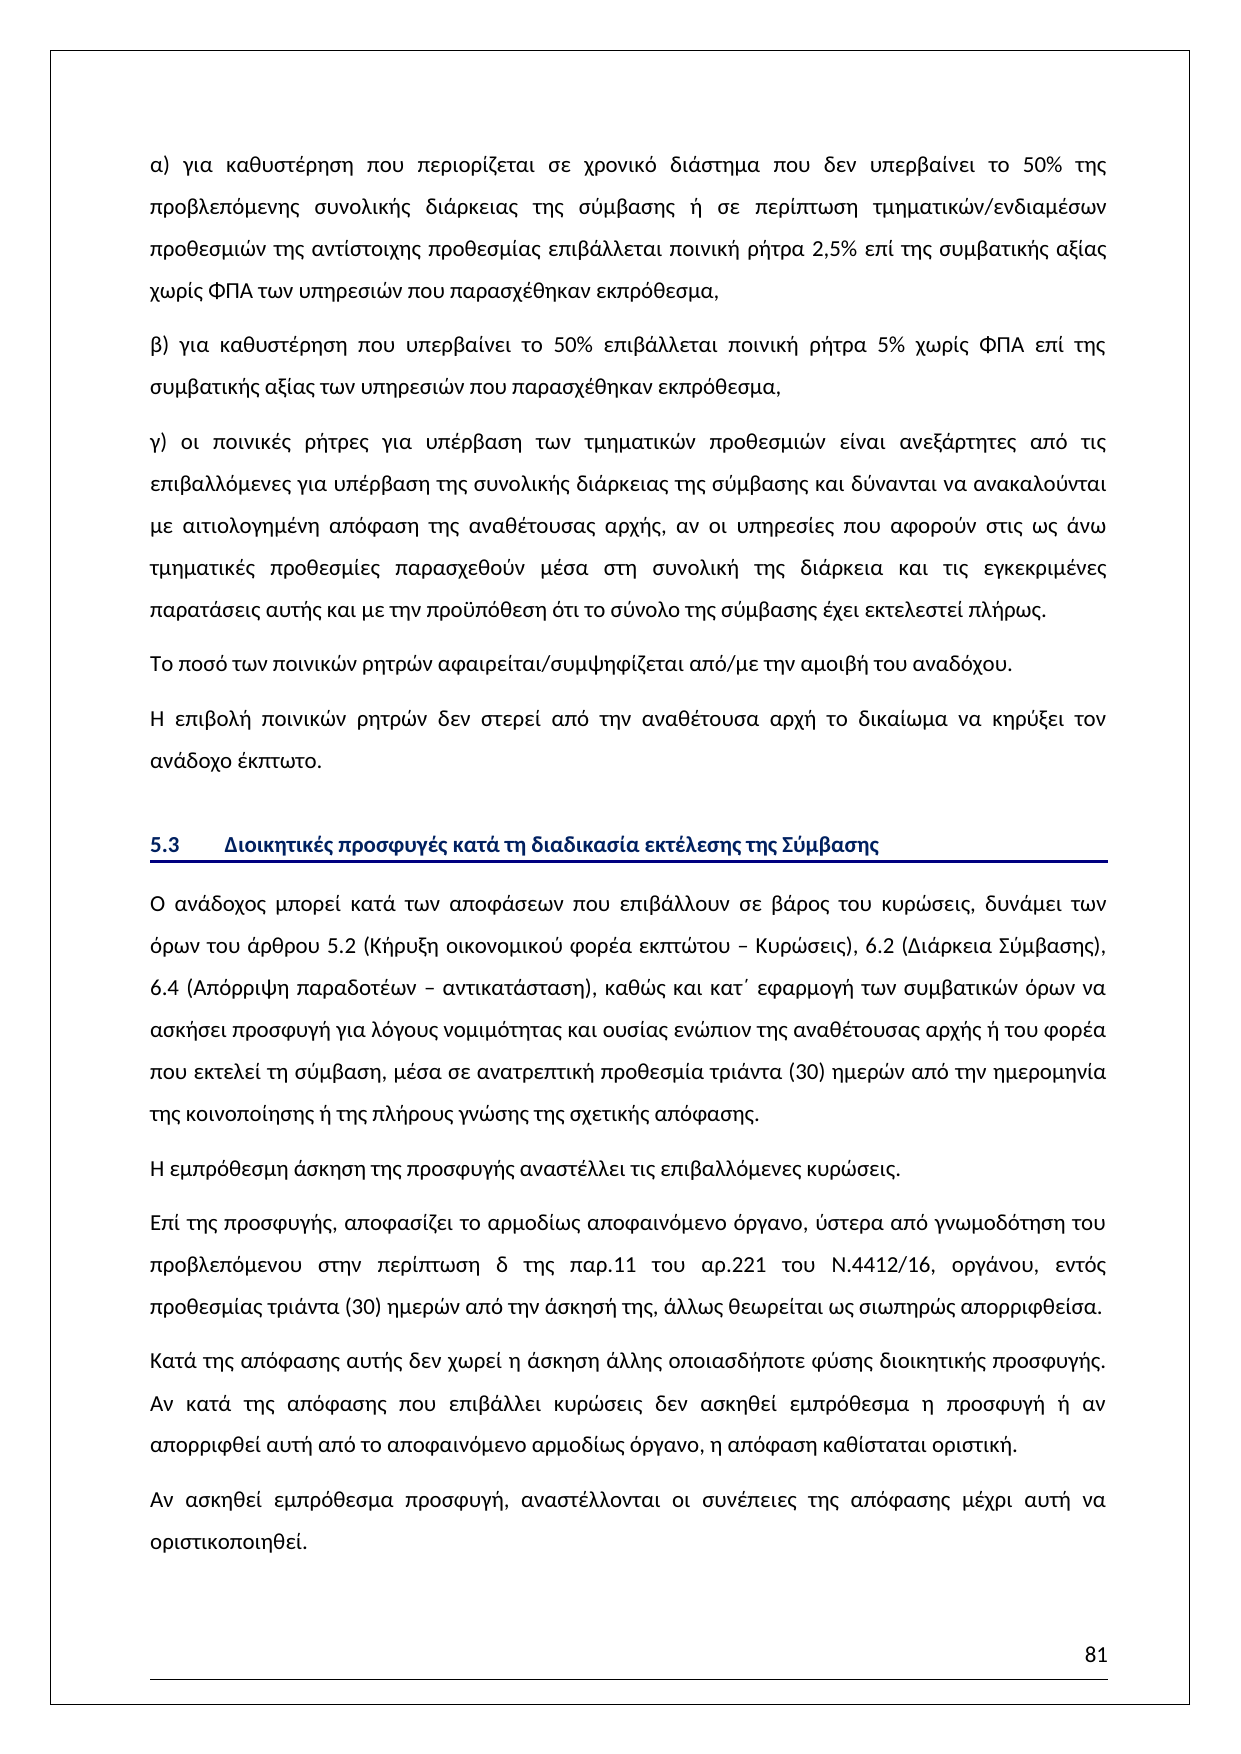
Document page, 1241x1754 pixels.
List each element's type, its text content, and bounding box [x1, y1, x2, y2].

text Το ποσό των ποινικών ρητρών αφαιρείται/συμψηφίζεται από/με την αμοιβή του αναδόχου. [150, 649, 1108, 677]
subtitle 5.3 Διοικητικές προσφυγές κατά τη διαδικασία εκτέλεσης της Σύμβασης [150, 830, 1108, 860]
text Κατά της απόφασης αυτής δεν χωρεί η άσκηση άλλης οποιασδήποτε φύσης διοικητικής προσφυγής. Αν κατά της απόφασης που επιβάλλει κυρώσεις δεν ασκηθεί εμπρόθεσμα η προσφυγή ή αν απορριφθεί αυτή από το αποφαινόμενο αρμοδίως όργανο, η απόφαση καθίσταται οριστική. [150, 1347, 1108, 1459]
text Επί της προσφυγής, αποφασίζει το αρμοδίως αποφαινόμενο όργανο, ύστερα από γνωμοδότηση του προβλεπόμενου στην περίπτωση δ της παρ.11 του αρ.221 του Ν.4412/16, οργάνου, εντός προθεσμίας τριάντα (30) ημερών από την άσκησή της, άλλως θεωρείται ως σιωπηρώς απορριφθείσα. [150, 1208, 1108, 1320]
text Ο ανάδοχος μπορεί κατά των αποφάσεων που επιβάλλουν σε βάρος του κυρώσεις, δυνάμει των όρων του άρθρου 5.2 (Κήρυξη οικονομικού φορέα εκπτώτου – Κυρώσεις), 6.2 (Διάρκεια Σύμβασης), 6.4 (Απόρριψη παραδοτέων – αντικατάσταση), καθώς και κατ΄ εφαρμογή των συμβατικών όρων να ασκήσει προσφυγή για λόγους νομιμότητας και ουσίας ενώπιον της αναθέτουσας αρχής ή του φορέα που εκτελεί τη σύμβαση, μέσα σε ανατρεπτική προθεσμία τριάντα (30) ημερών από την ημερομηνία της κοινοποίησης ή της πλήρους γνώσης της σχετικής απόφασης. [150, 889, 1108, 1127]
text β) για καθυστέρηση που υπερβαίνει το 50% επιβάλλεται ποινική ρήτρα 5% χωρίς ΦΠΑ επί της συμβατικής αξίας των υπηρεσιών που παρασχέθηκαν εκπρόθεσμα, [150, 330, 1108, 400]
text α) για καθυστέρηση που περιορίζεται σε χρονικό διάστημα που δεν υπερβαίνει το 50% της προβλεπόμενης συνολικής διάρκειας της σύμβασης ή σε περίπτωση τμηματικών/ενδιαμέσων προθεσμιών της αντίστοιχης προθεσμίας επιβάλλεται ποινική ρήτρα 2,5% επί της συμβατικής αξίας χωρίς ΦΠΑ των υπηρεσιών που παρασχέθηκαν εκπρόθεσμα, [150, 150, 1108, 304]
text Η εμπρόθεσμη άσκηση της προσφυγής αναστέλλει τις επιβαλλόμενες κυρώσεις. [150, 1154, 1108, 1182]
text Η επιβολή ποινικών ρητρών δεν στερεί από την αναθέτουσα αρχή το δικαίωμα να κηρύξει τον ανάδοχο έκπτωτο. [150, 704, 1108, 774]
text γ) οι ποινικές ρήτρες για υπέρβαση των τμηματικών προθεσμιών είναι ανεξάρτητες από τις επιβαλλόμενες για υπέρβαση της συνολικής διάρκειας της σύμβασης και δύνανται να ανακαλούνται με αιτιολογημένη απόφαση της αναθέτουσας αρχής, αν οι υπηρεσίες που αφορούν στις ως άνω τμηματικές προθεσμίες παρασχεθούν μέσα στη συνολική της διάρκεια και τις εγκεκριμένες παρατάσεις αυτής και με την προϋπόθεση ότι το σύνολο της σύμβασης έχει εκτελεστεί πλήρως. [150, 427, 1108, 623]
text Αν ασκηθεί εμπρόθεσμα προσφυγή, αναστέλλονται οι συνέπειες της απόφασης μέχρι αυτή να οριστικοποιηθεί. [150, 1485, 1108, 1555]
